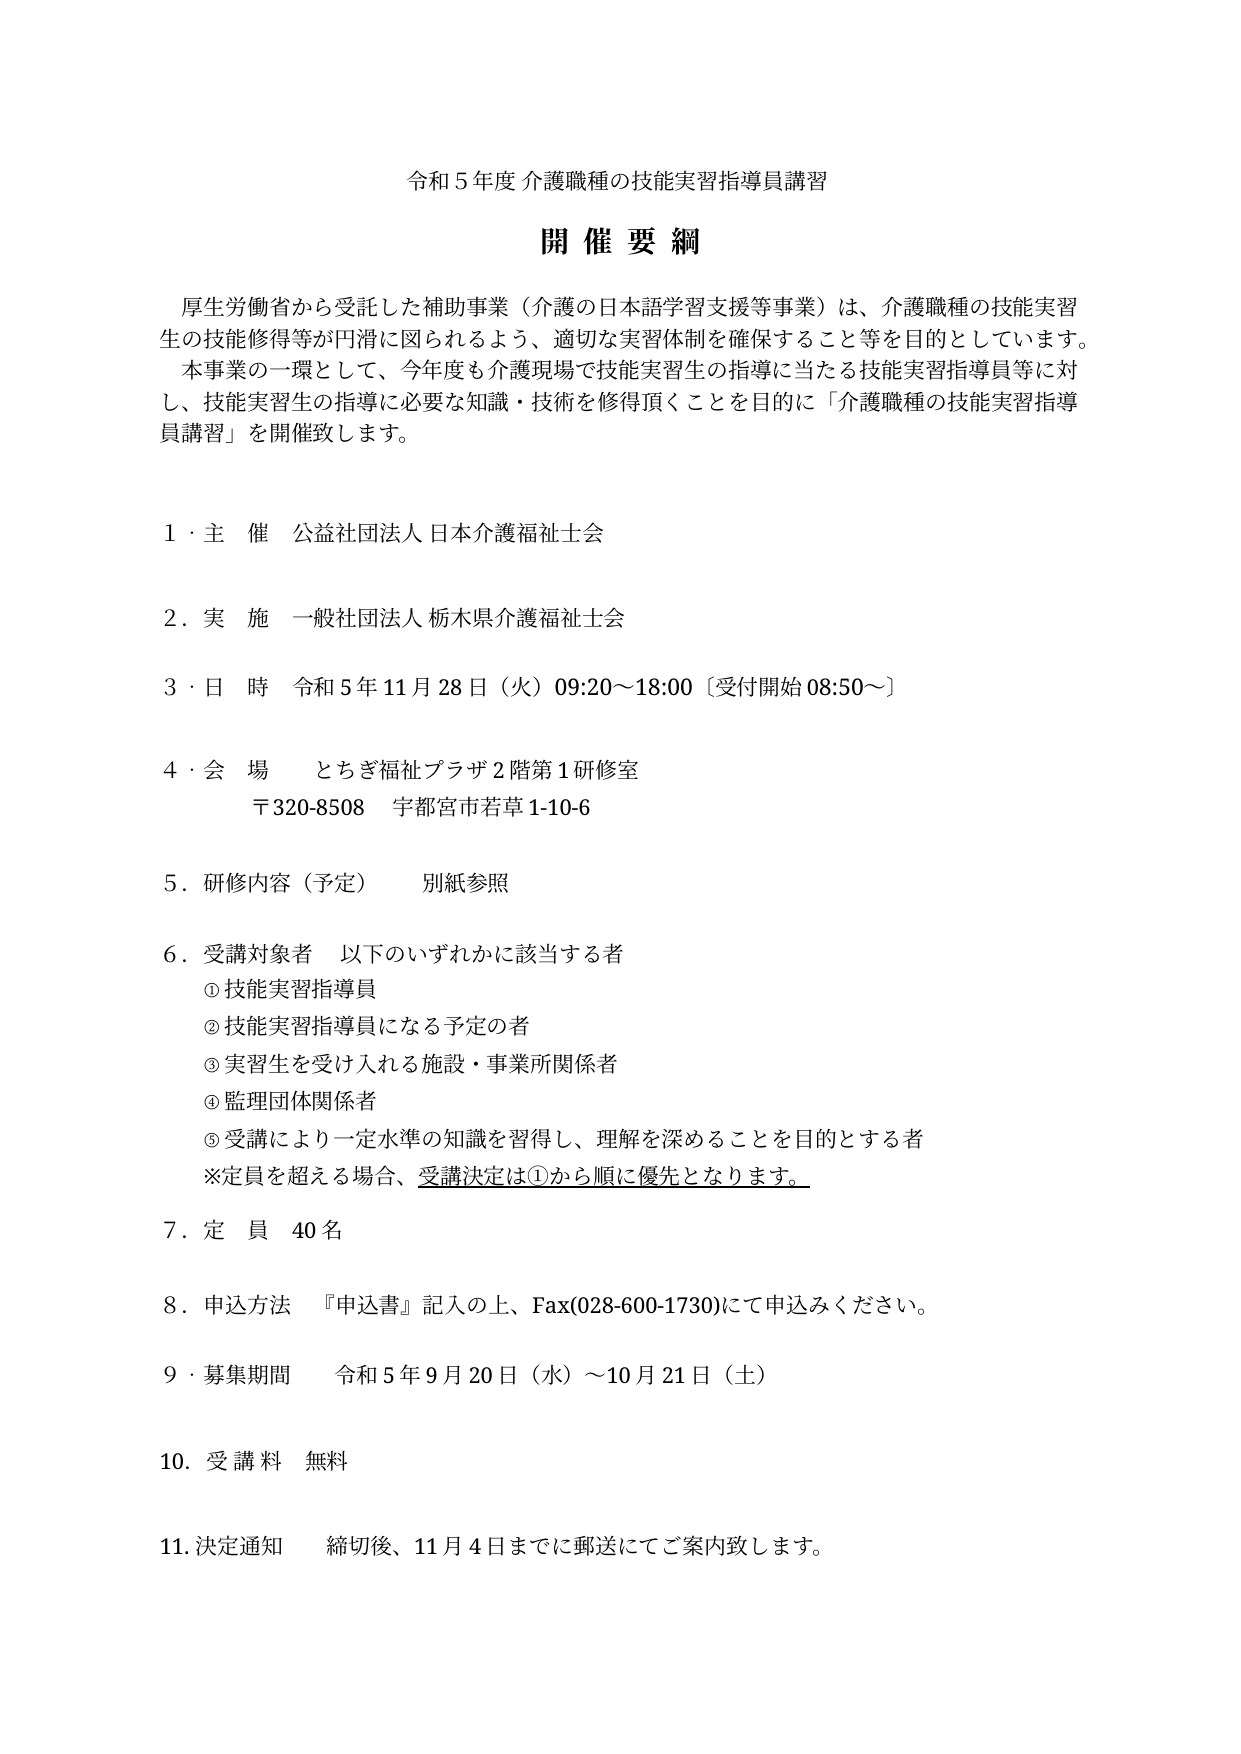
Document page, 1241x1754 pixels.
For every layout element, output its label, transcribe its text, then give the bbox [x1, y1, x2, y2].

text 〒320-8508 宇都宮市若草1-10-6 [159, 788, 1081, 825]
text 11. 決定通知 締切後、11月4日までに郵送にてご案内致します。 [159, 1529, 1081, 1561]
text ④監理団体関係者 [159, 1082, 1081, 1119]
text 厚生労働省から受託した補助事業（介護の日本語学習支援等事業）は、介護職種の技能実習生の技能修得等が円滑に図られるよう、適切な実習体制を確保すること等を目的としています。 [159, 290, 1081, 353]
text ３．日 時 令和5年11月28日（火）09:20～18:00〔受付開始08:50～〕 [159, 667, 1081, 704]
text 令和５年度 介護職種の技能実習指導員講習 開催要綱 [159, 164, 1081, 261]
text ８．申込方法 『申込書』記入の上、Fax(028-600-1730)にて申込みください。 [159, 1289, 1081, 1320]
text ③実習生を受け入れる施設・事業所関係者 [159, 1044, 1081, 1082]
text ７．定 員 40名 [159, 1213, 1081, 1244]
text １．主 催 公益社団法人 日本介護福祉士会 [159, 516, 1081, 547]
text 本事業の一環として、今年度も介護現場で技能実習生の指導に当たる技能実習指導員等に対し、技能実習生の指導に必要な知識・技術を修得頂くことを目的に「介護職種の技能実習指導員講習」を開催致します。 [159, 353, 1081, 448]
text ６．受講対象者 以下のいずれかに該当する者 [159, 938, 1081, 969]
text ５．研修内容（予定） 別紙参照 [159, 863, 1081, 900]
text ２．実 施 一般社団法人 栃木県介護福祉士会 [159, 601, 1081, 633]
text ※定員を超える場合、受講決定は①から順に優先となります。 [159, 1157, 1081, 1194]
text ４．会 場 とちぎ福祉プラザ2階第1研修室 [159, 750, 1081, 788]
text ⑤受講により一定水準の知識を習得し、理解を深めることを目的とする者 [159, 1119, 1081, 1157]
text ９．募集期間 令和5年9月20日（水）～10月21日（土） [159, 1358, 1081, 1390]
text ①技能実習指導員 [159, 969, 1081, 1007]
text 10．受 講 料 無料 [159, 1444, 1081, 1476]
text ②技能実習指導員になる予定の者 [159, 1007, 1081, 1044]
